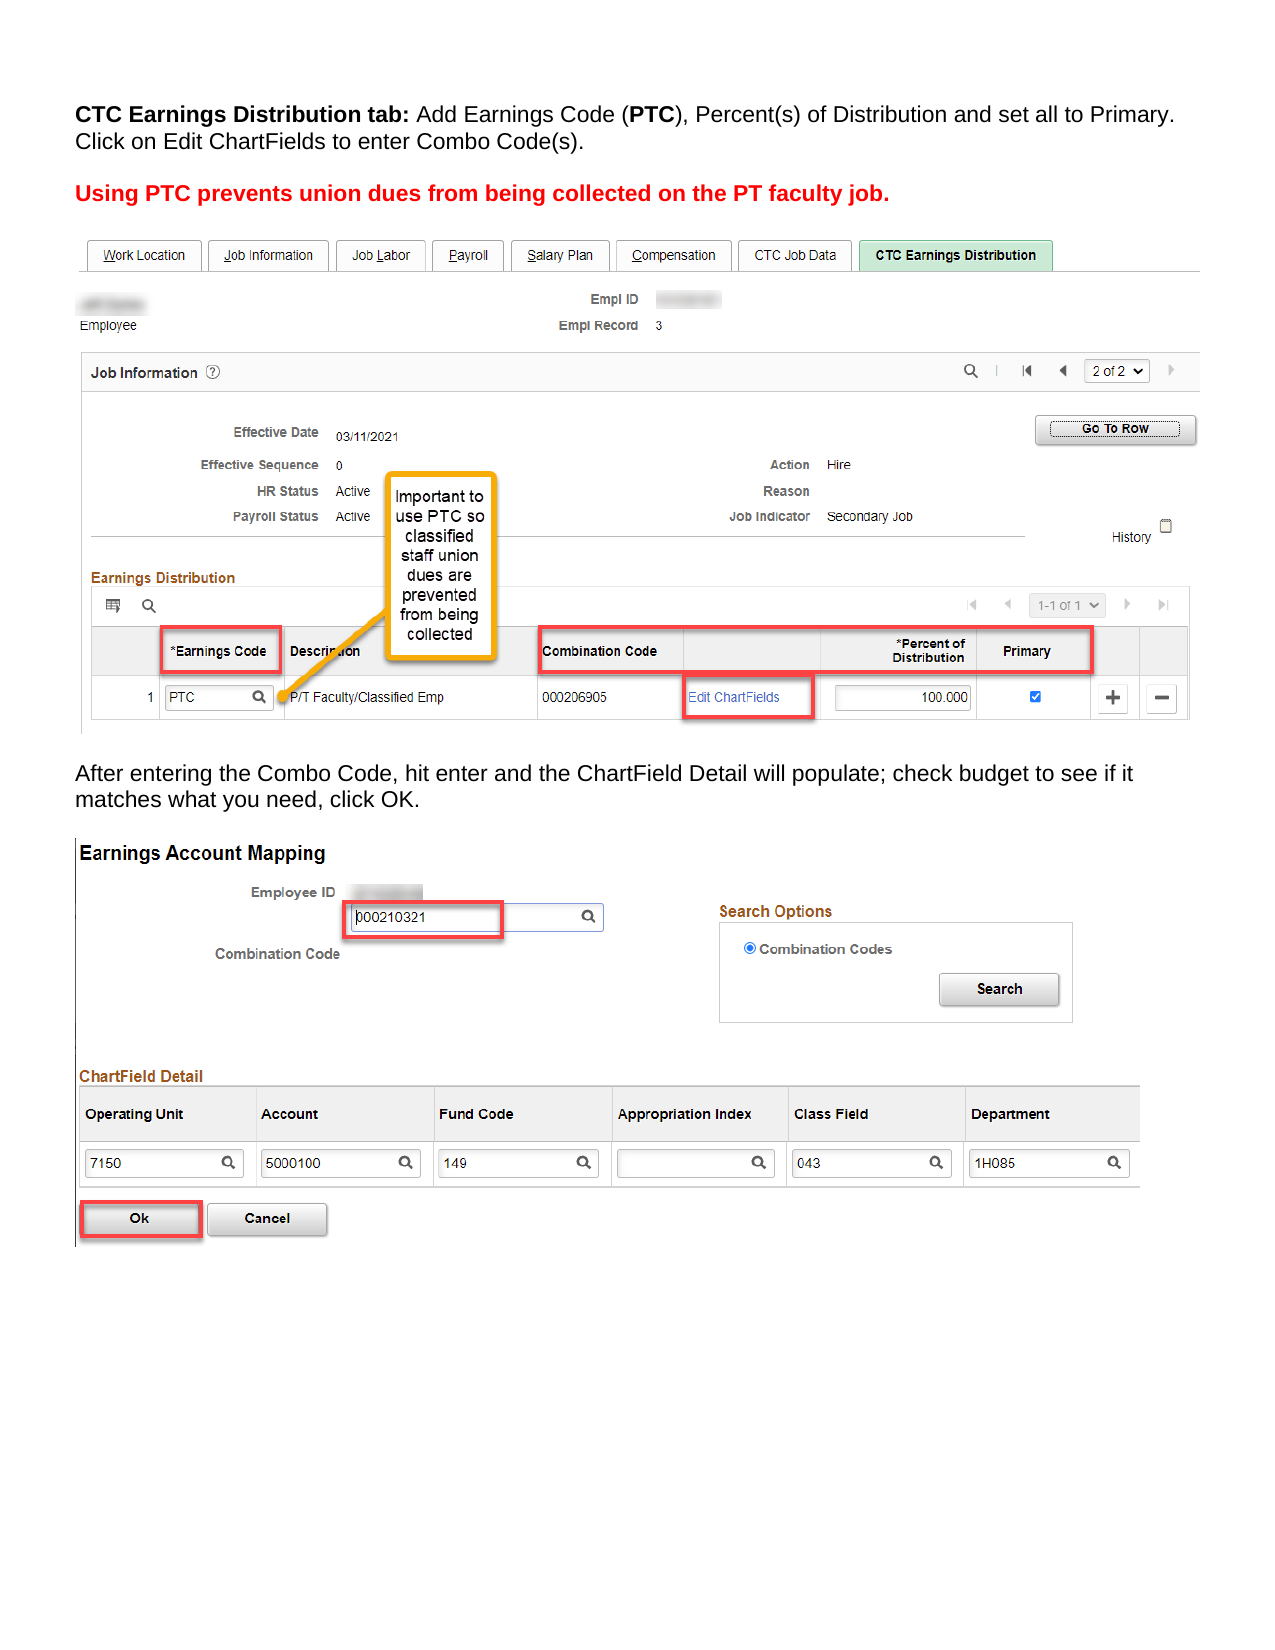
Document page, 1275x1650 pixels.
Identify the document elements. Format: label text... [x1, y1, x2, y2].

text CTC Earnings Distribution tab: Add Earnings Code (PTC), Percent(s) of Distribution and set all to Primary. Click on Edit ChartFields to enter Combo Code(s). [75, 101, 1200, 154]
text Using PTC prevents union dues from being collected on the PT faculty job. [75, 180, 1200, 207]
picture [75, 838, 1140, 1247]
text After entering the Combo Code, hit enter and the ChartField Detail will populate; check budget to see if it matches what you need, click OK. [75, 760, 1200, 812]
picture [75, 233, 1200, 734]
